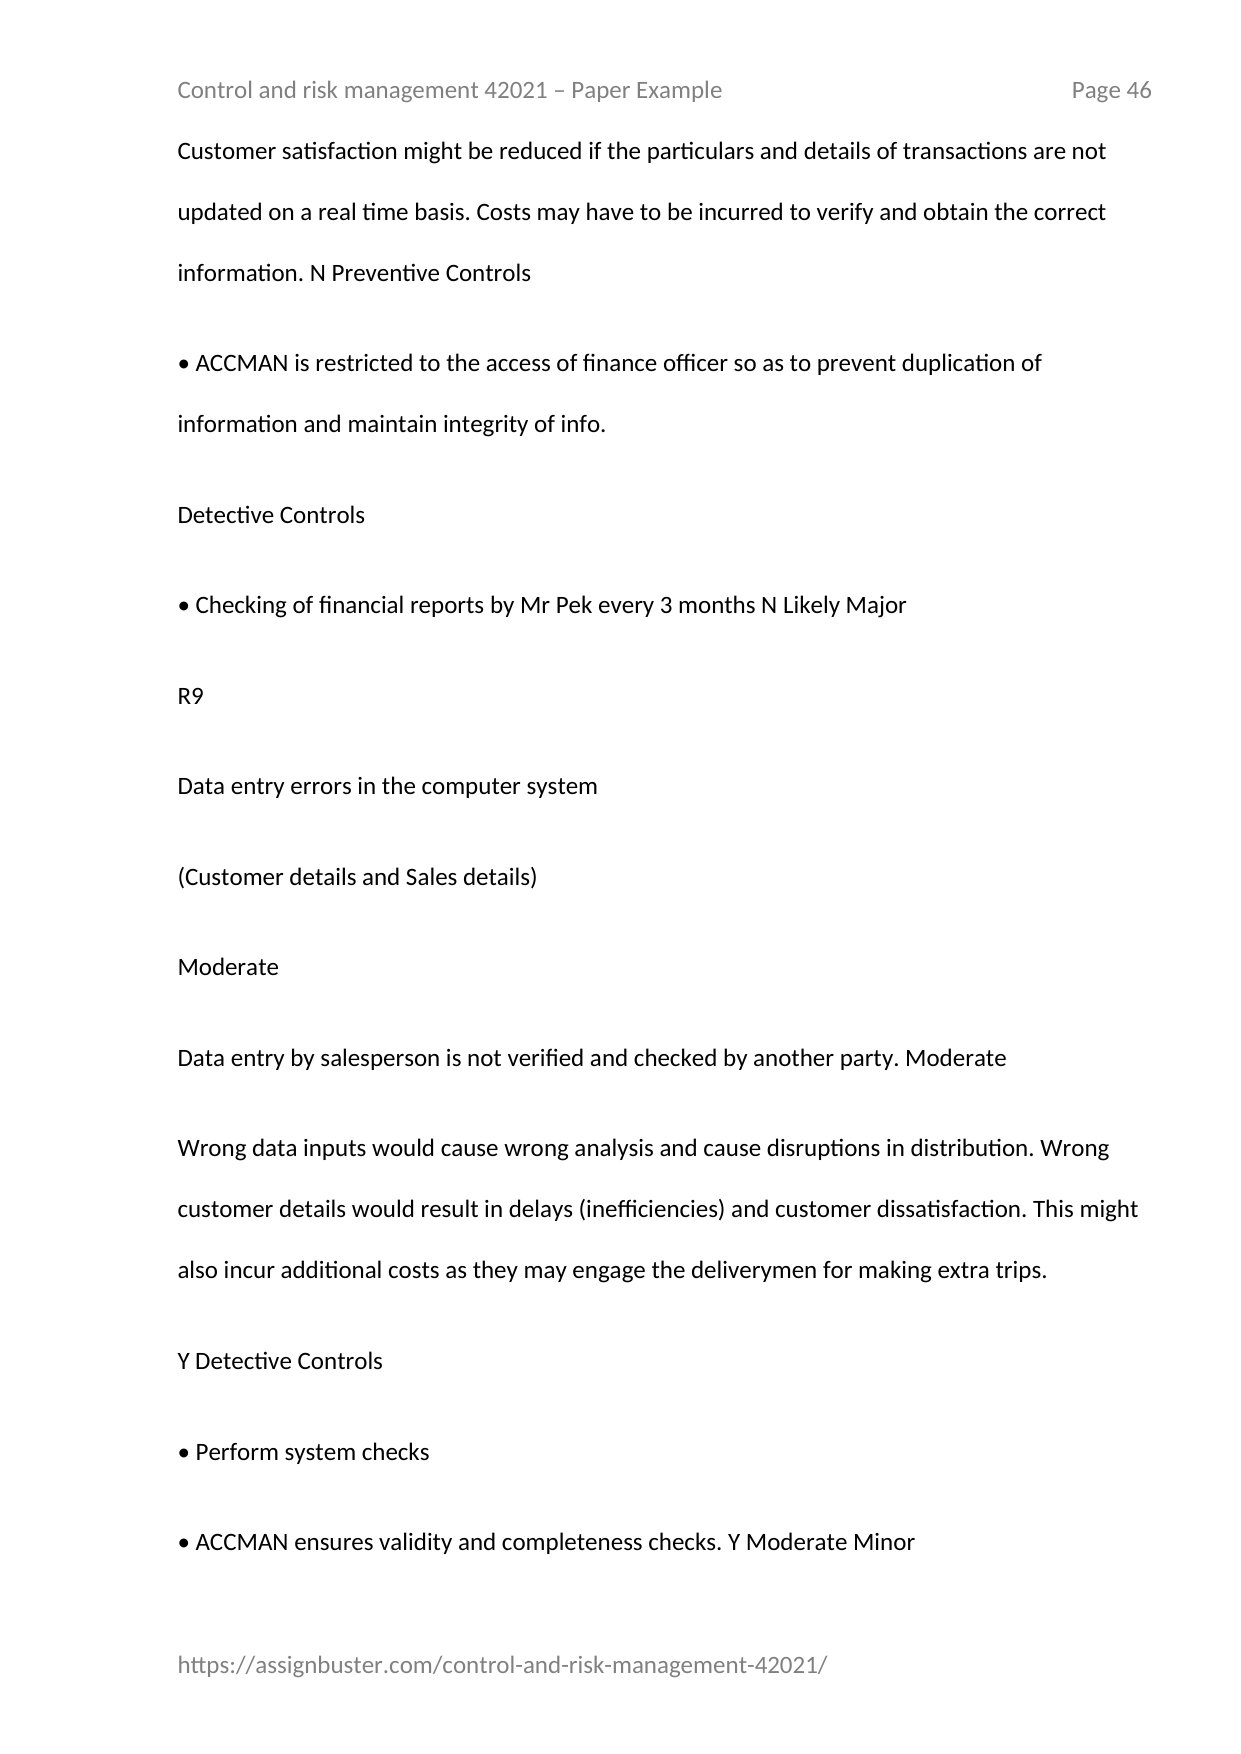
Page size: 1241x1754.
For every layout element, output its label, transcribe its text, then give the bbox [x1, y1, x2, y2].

text • Checking of financial reports by Mr Pek every 3 months N Likely Major [177, 589, 1152, 620]
text (Customer details and Sales details) [177, 861, 1152, 892]
text Detective Controls [177, 499, 1152, 529]
text R9 [177, 680, 1152, 711]
text Customer satisfaction might be reduced if the particulars and details of transactions are not updated on a real time basis. Costs may have to be incurred to verify and obtain the correct information. N Preventive Controls [177, 135, 1152, 287]
text Y Detective Controls [177, 1345, 1152, 1376]
text • ACCMAN is restricted to the access of finance officer so as to prevent duplication of information and maintain integrity of info. [177, 347, 1152, 439]
text Data entry errors in the computer system [177, 771, 1152, 801]
text • ACCMAN ensures validity and completeness checks. Y Moderate Minor [177, 1526, 1152, 1557]
text Data entry by salesperson is not verified and checked by another party. Moderate [177, 1042, 1152, 1073]
text • Perform system checks [177, 1436, 1152, 1466]
text Moderate [177, 952, 1152, 982]
text Wrong data inputs would cause wrong analysis and cause disruptions in distribution. Wrong customer details would result in delays (inefficiencies) and customer dissatisfaction. This might also incur additional costs as they may engage the deliverymen for making extra trips. [177, 1133, 1152, 1285]
